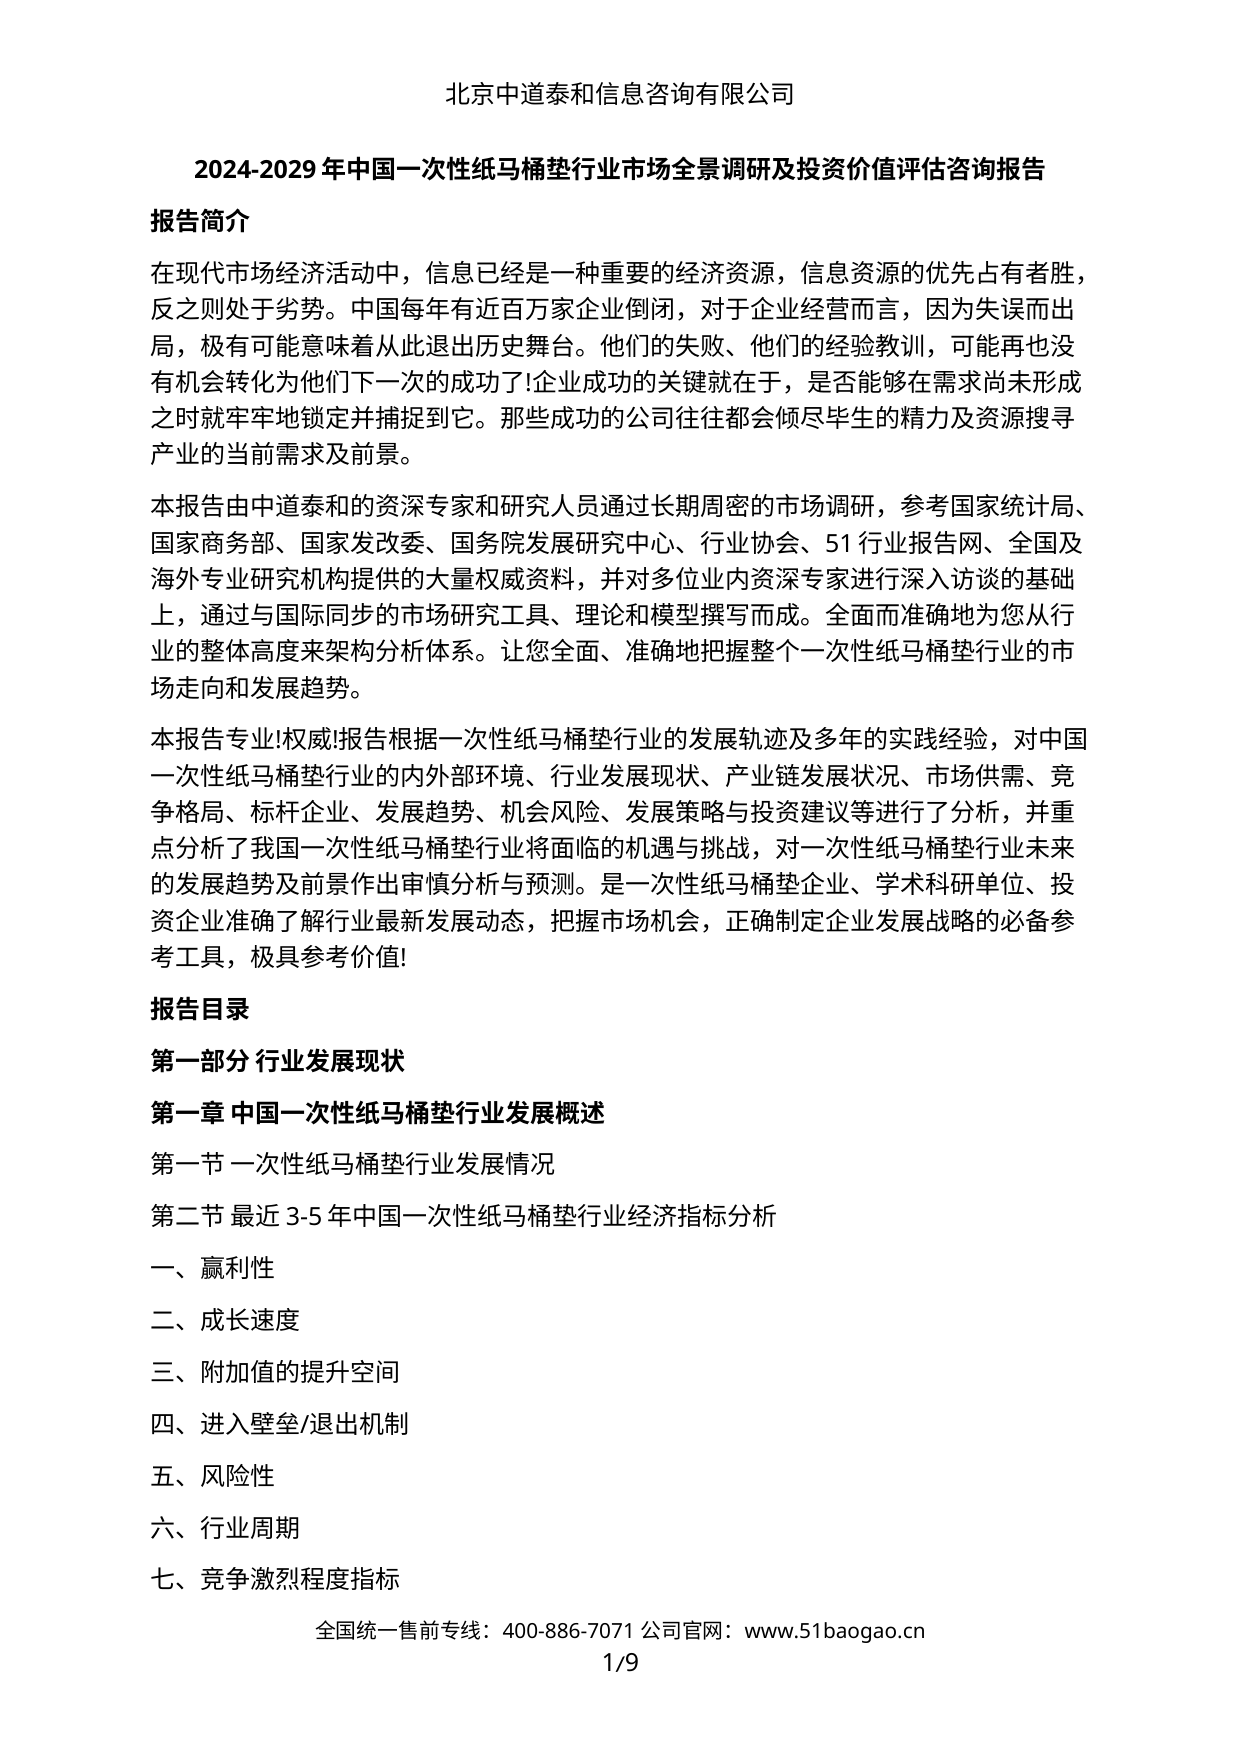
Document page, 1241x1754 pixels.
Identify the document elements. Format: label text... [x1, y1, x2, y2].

text 三、附加值的提升空间 [150, 1352, 1090, 1389]
text 在现代市场经济活动中，信息已经是一种重要的经济资源，信息资源的优先占有者胜，反之则处于劣势。中国每年有近百万家企业倒闭，对于企业经营而言，因为失误而出局，极有可能意味着从此退出历史舞台。他们的失败、他们的经验教训，可能再也没有机会转化为他们下一次的成功了!企业成功的关键就在于，是否能够在需求尚未形成之时就牢牢地锁定并捕捉到它。那些成功的公司往往都会倾尽毕生的精力及资源搜寻产业的当前需求及前景。 [150, 254, 1090, 471]
text 本报告专业!权威!报告根据一次性纸马桶垫行业的发展轨迹及多年的实践经验，对中国一次性纸马桶垫行业的内外部环境、行业发展现状、产业链发展状况、市场供需、竞争格局、标杆企业、发展趋势、机会风险、发展策略与投资建议等进行了分析，并重点分析了我国一次性纸马桶垫行业将面临的机遇与挑战，对一次性纸马桶垫行业未来的发展趋势及前景作出审慎分析与预测。是一次性纸马桶垫企业、学术科研单位、投资企业准确了解行业最新发展动态，把握市场机会，正确制定企业发展战略的必备参考工具，极具参考价值! [150, 720, 1090, 974]
text 第一章 中国一次性纸马桶垫行业发展概述 [150, 1093, 1090, 1129]
text 本报告由中道泰和的资深专家和研究人员通过长期周密的市场调研，参考国家统计局、国家商务部、国家发改委、国务院发展研究中心、行业协会、51行业报告网、全国及海外专业研究机构提供的大量权威资料，并对多位业内资深专家进行深入访谈的基础上，通过与国际同步的市场研究工具、理论和模型撰写而成。全面而准确地为您从行业的整体高度来架构分析体系。让您全面、准确地把握整个一次性纸马桶垫行业的市场走向和发展趋势。 [150, 487, 1090, 704]
text 七、竞争激烈程度指标 [150, 1560, 1090, 1596]
text 二、成长速度 [150, 1301, 1090, 1337]
text 第一节 一次性纸马桶垫行业发展情况 [150, 1145, 1090, 1181]
text 六、行业周期 [150, 1508, 1090, 1544]
text 第一部分 行业发展现状 [150, 1041, 1090, 1077]
text 2024-2029年中国一次性纸马桶垫行业市场全景调研及投资价值评估咨询报告 [150, 150, 1090, 186]
text 报告目录 [150, 989, 1090, 1026]
text 五、风险性 [150, 1456, 1090, 1492]
text 第二节 最近3-5年中国一次性纸马桶垫行业经济指标分析 [150, 1197, 1090, 1233]
text 四、进入壁垒/退出机制 [150, 1404, 1090, 1441]
text 一、赢利性 [150, 1249, 1090, 1285]
text 报告简介 [150, 202, 1090, 238]
